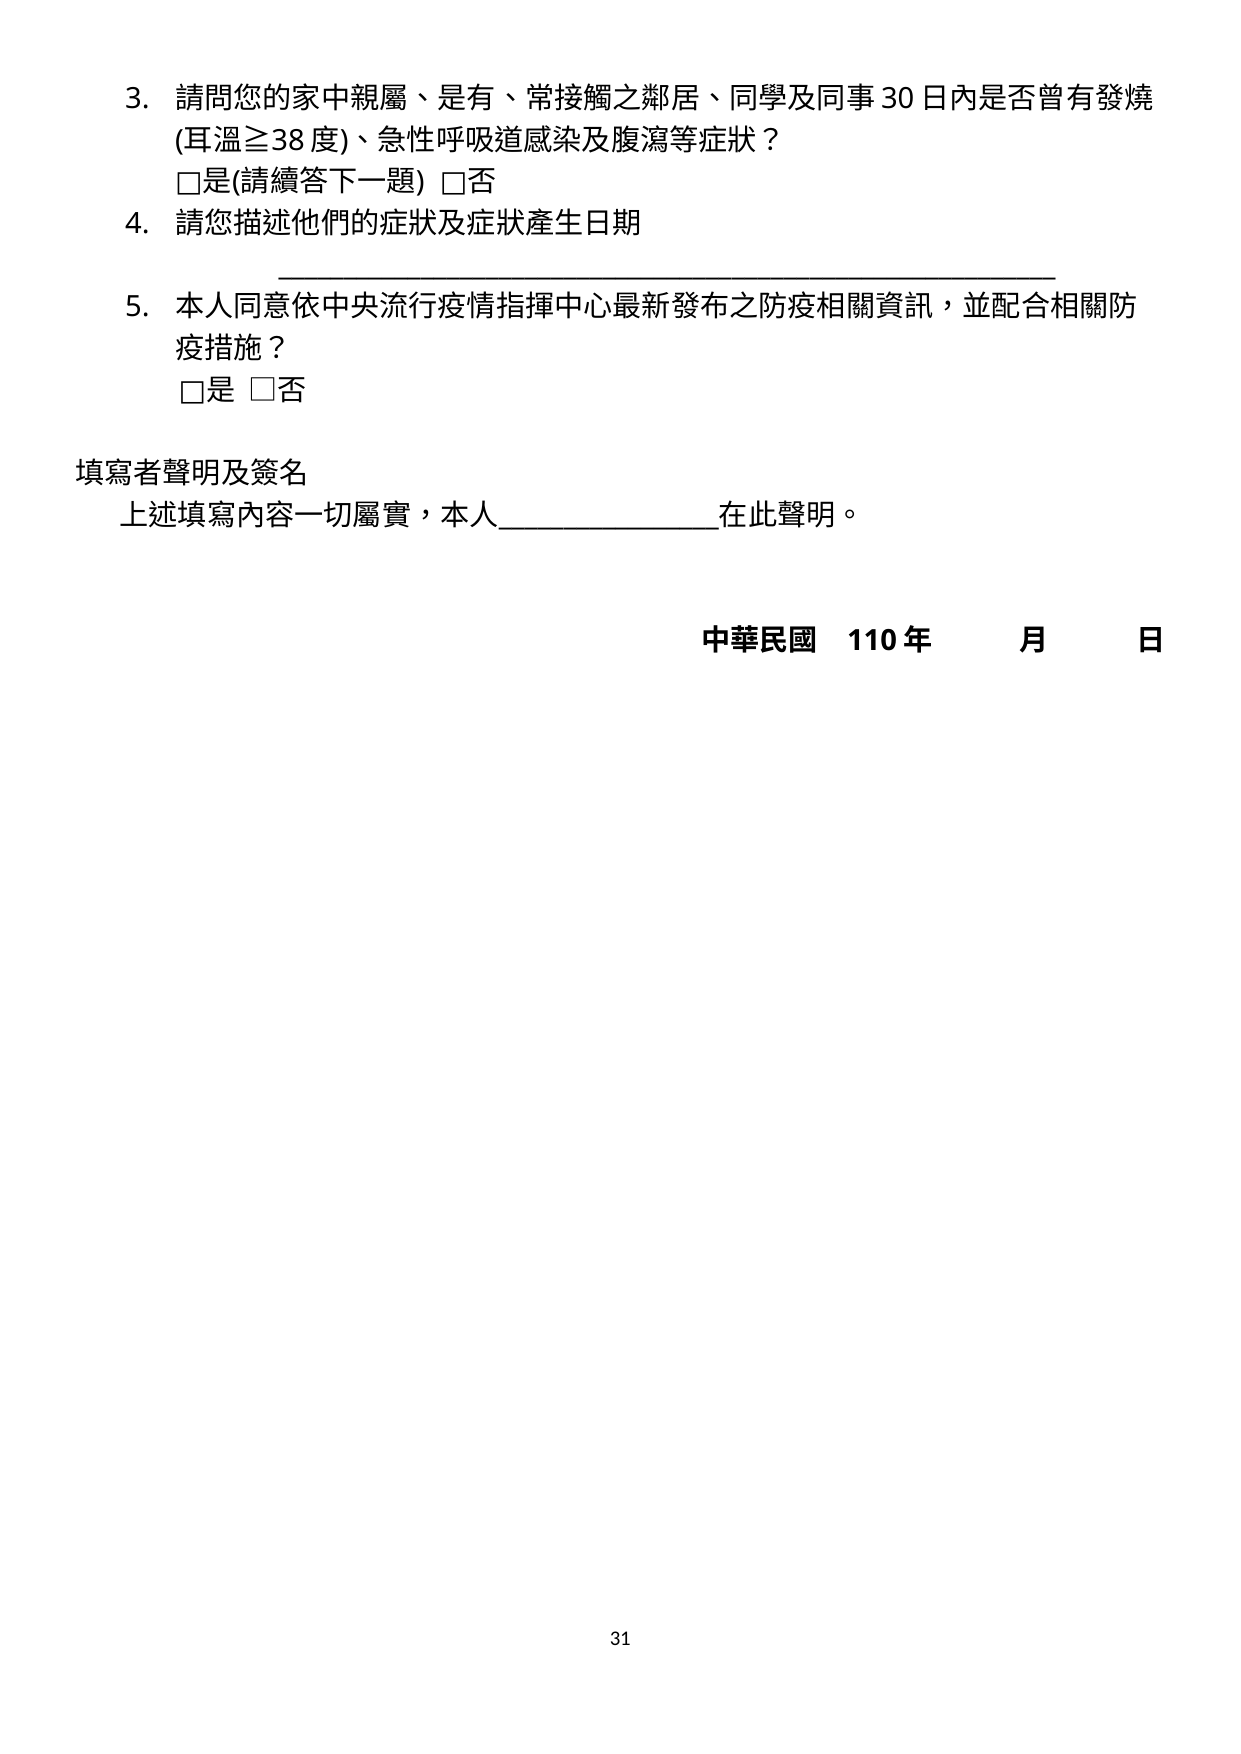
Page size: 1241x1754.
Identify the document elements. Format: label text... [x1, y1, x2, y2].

text ____________________________________________________________ [278, 242, 1165, 283]
list □是(請續答下一題) □否 [175, 158, 1165, 200]
list 請您描述他們的症狀及症狀產生日期 [125, 200, 1165, 242]
text 中華民國 110年 月 日 [119, 617, 1165, 658]
list 本人同意依中央流行疫情指揮中心最新發布之防疫相關資訊，並配合相關防疫措施？ [125, 283, 1165, 367]
list 請問您的家中親屬、是有、常接觸之鄰居、同學及同事30日內是否曾有發燒(耳溫≧38度)、急性呼吸道感染及腹瀉等症狀？ [125, 75, 1165, 158]
list 填寫者聲明及簽名 [75, 450, 1165, 492]
text 上述填寫內容一切屬實，本人_________________在此聲明。 [119, 492, 1165, 533]
text □是 □否 [178, 367, 1165, 408]
